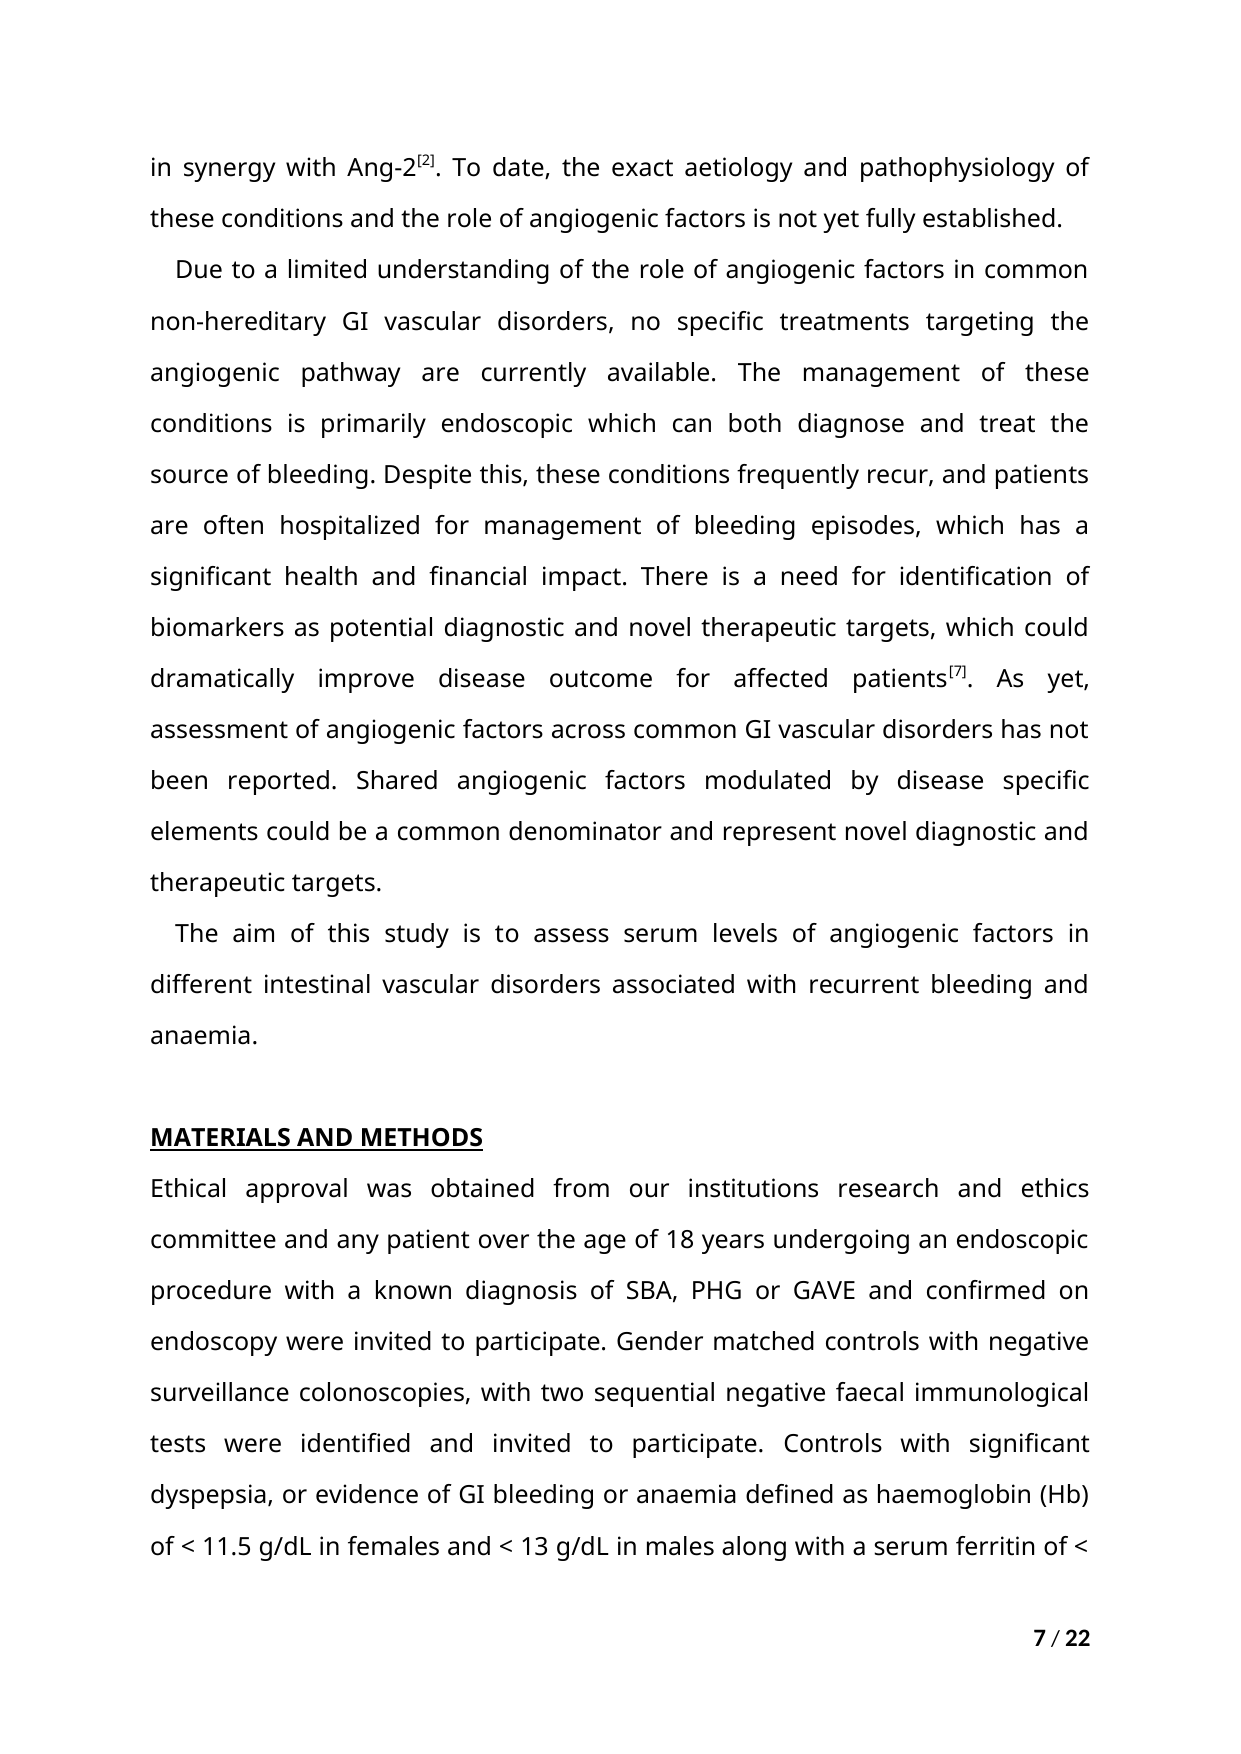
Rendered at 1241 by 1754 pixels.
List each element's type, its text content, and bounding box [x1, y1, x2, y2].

text MATERIALS AND METHODS [150, 1120, 1090, 1154]
text Due to a limited understanding of the role of angiogenic factors in common non-hereditary GI vascular disorders, no specific treatments targeting the angiogenic pathway are currently available. The management of these conditions is primarily endoscopic which can both diagnose and treat the source of bleeding. Despite this, these conditions frequently recur, and patients are often hospitalized for management of bleeding episodes, which has a significant health and financial impact. There is a need for identification of biomarkers as potential diagnostic and novel therapeutic targets, which could dramatically improve disease outcome for affected patients[7]. As yet, assessment of angiogenic factors across common GI vascular disorders has not been reported. Shared angiogenic factors modulated by disease specific elements could be a common denominator and represent novel diagnostic and therapeutic targets. [150, 252, 1090, 899]
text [150, 1171, 1090, 1562]
text The aim of this study is to assess serum levels of angiogenic factors in different intestinal vascular disorders associated with recurrent bleeding and anaemia. [150, 916, 1090, 1052]
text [150, 150, 1090, 235]
